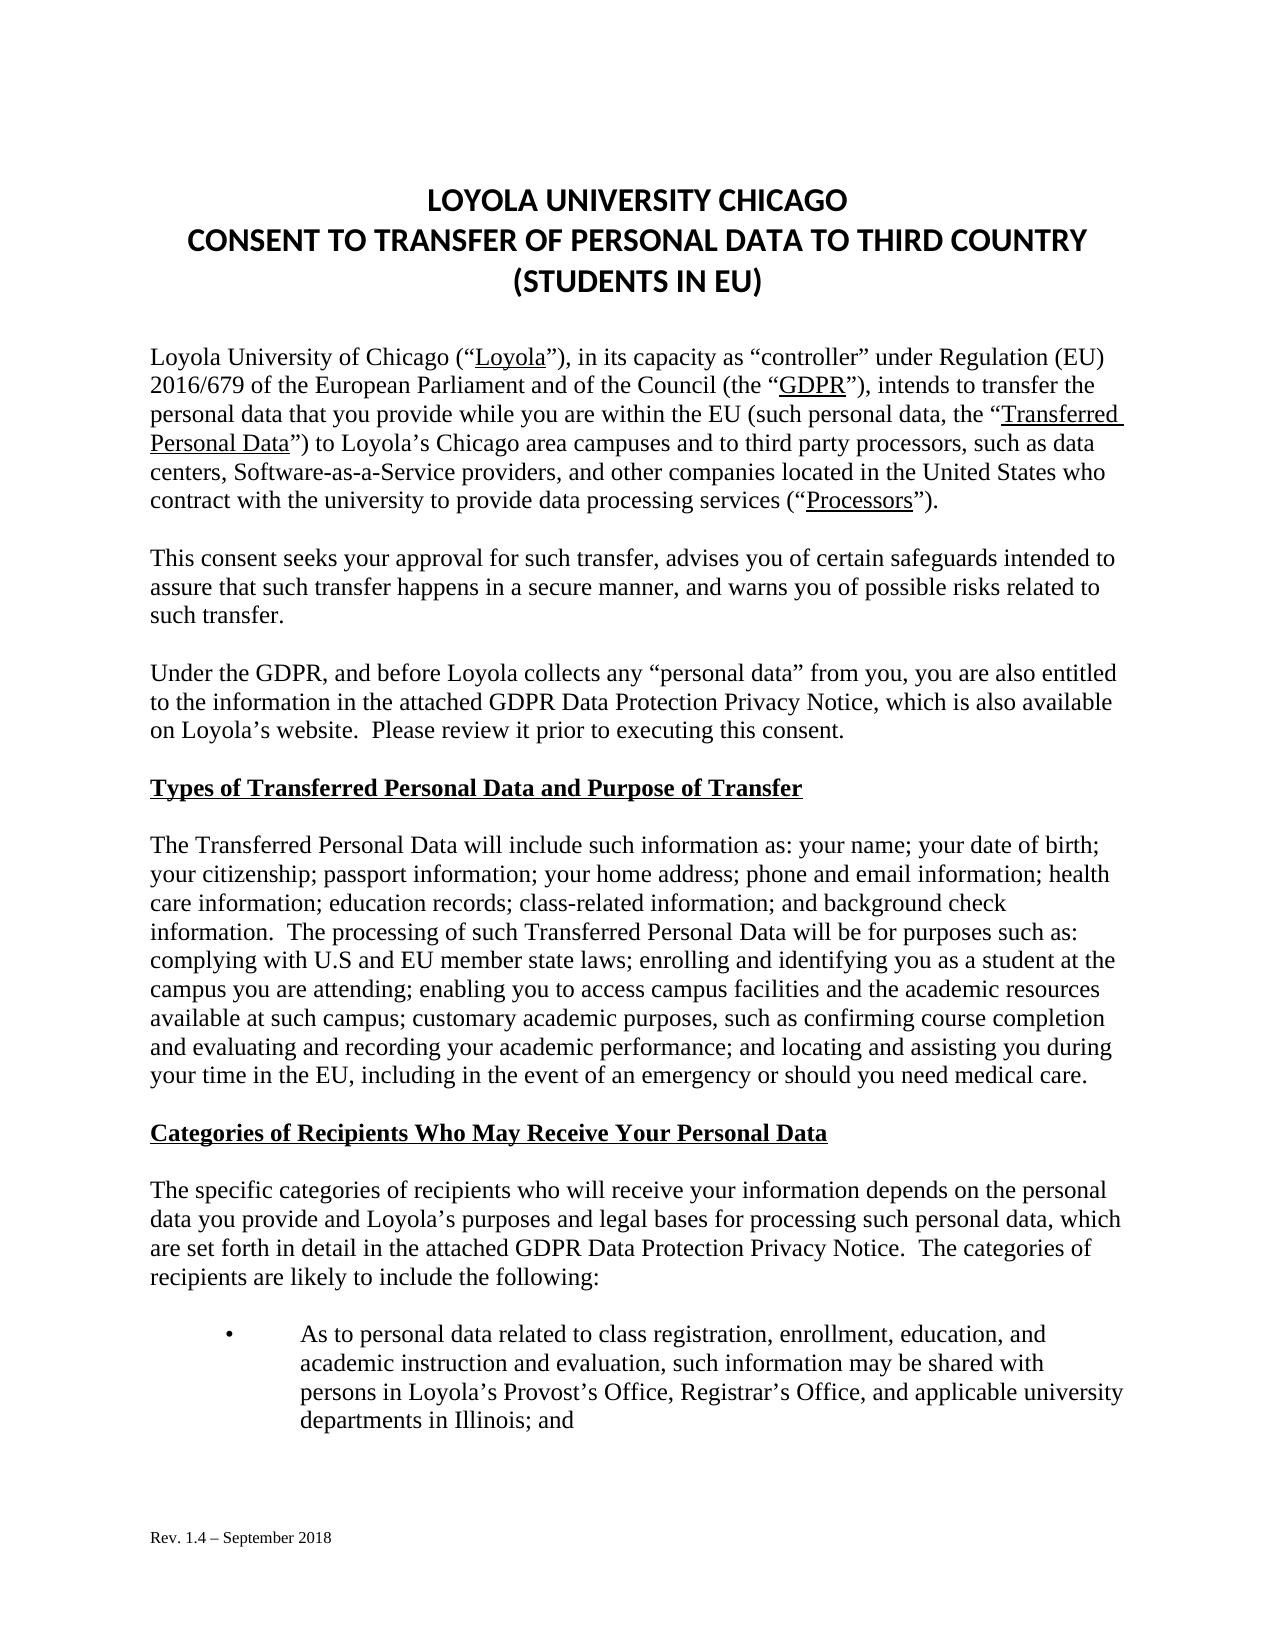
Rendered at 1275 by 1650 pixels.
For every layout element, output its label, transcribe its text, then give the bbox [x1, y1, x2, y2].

text Types of Transferred Personal Data and Purpose of Transfer [150, 773, 1125, 802]
text The specific categories of recipients who will receive your information depends on the personal data you provide and Loyola’s purposes and legal bases for processing such personal data, which are set forth in detail in the attached GDPR Data Protection Privacy Notice. The categories of recipients are likely to include the following: [150, 1175, 1125, 1290]
text • As to personal data related to class registration, enrollment, education, and academic instruction and evaluation, such information may be shared with persons in Loyola’s Provost’s Office, Registrar’s Office, and applicable university departments in Illinois; and [225, 1319, 1125, 1434]
text Loyola University of Chicago (“Loyola”), in its capacity as “controller” under Regulation (EU) 2016/679 of the European Parliament and of the Council (the “GDPR”), intends to transfer the personal data that you provide while you are within the EU (such personal data, the “Transferred Personal Data”) to Loyola’s Chicago area campuses and to third party processors, such as data centers, Software-as-a-Service providers, and other companies located in the United States who contract with the university to provide data processing services (“Processors”). [150, 342, 1125, 514]
text CONSENT TO TRANSFER OF PERSONAL DATA TO THIRD COUNTRY [150, 219, 1125, 260]
text Categories of Recipients Who May Receive Your Personal Data [150, 1118, 1125, 1147]
text (STUDENTS IN EU) [150, 260, 1125, 301]
text Under the GDPR, and before Loyola collects any “personal data” from you, you are also entitled to the information in the attached GDPR Data Protection Privacy Notice, which is also available on Loyola’s website. Please review it prior to executing this consent. [150, 658, 1125, 744]
text LOYOLA UNIVERSITY CHICAGO [150, 179, 1125, 219]
text The Transferred Personal Data will include such information as: your name; your date of birth; your citizenship; passport information; your home address; phone and email information; health care information; education records; class-related information; and background check information. The processing of such Transferred Personal Data will be for purposes such as: complying with U.S and EU member state laws; enrolling and identifying you as a student at the campus you are attending; enabling you to access campus facilities and the academic resources available at such campus; customary academic purposes, such as confirming course completion and evaluating and recording your academic performance; and locating and assisting you during your time in the EU, including in the event of an emergency or should you need medical care. [150, 830, 1125, 1089]
text This consent seeks your approval for such transfer, advises you of certain safeguards intended to assure that such transfer happens in a secure manner, and warns you of possible risks related to such transfer. [150, 543, 1125, 629]
